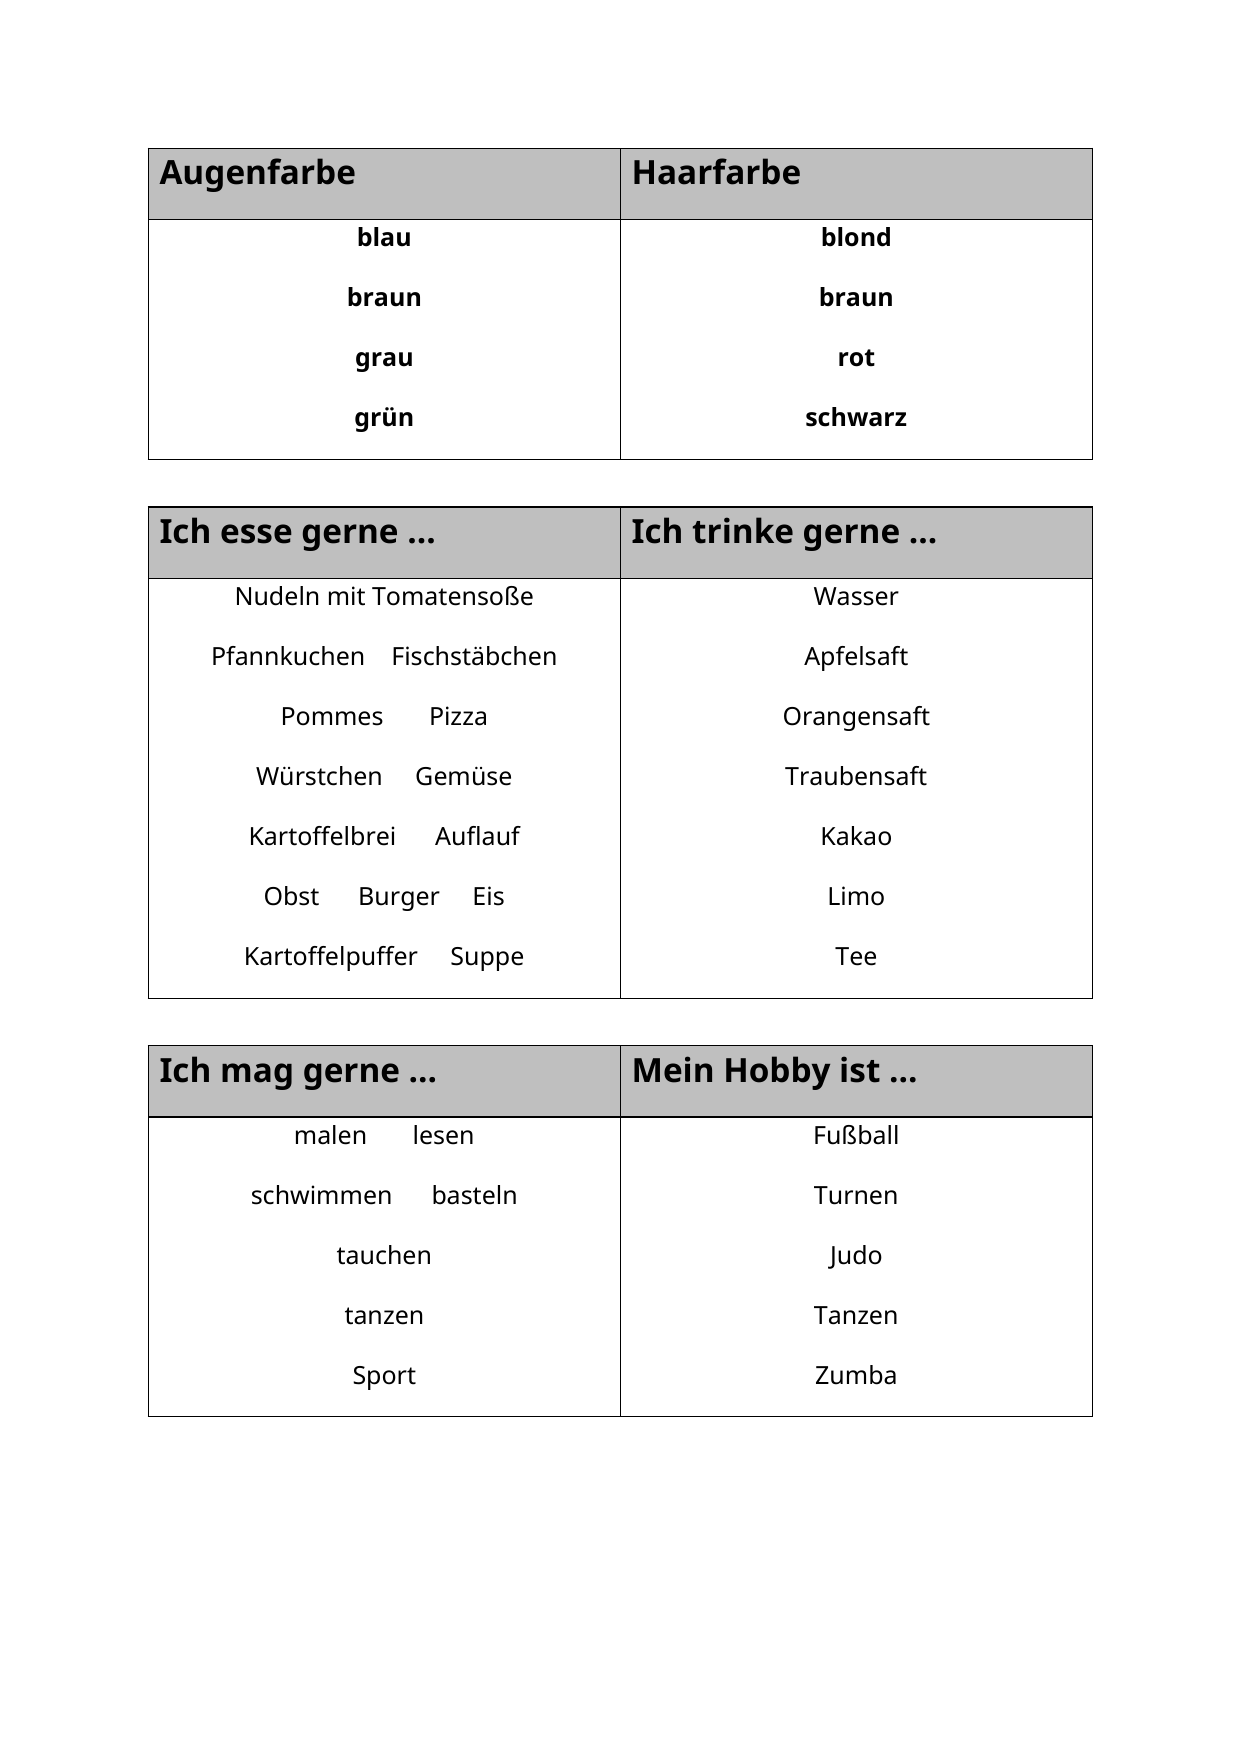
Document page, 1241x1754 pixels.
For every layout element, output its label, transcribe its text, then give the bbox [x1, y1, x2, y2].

table_cell blau braun grau grün [149, 220, 620, 458]
table_cell Fußball Turnen Judo Tanzen Zumba [621, 1118, 1092, 1416]
table_cell malen lesen schwimmen basteln tauchen tanzen Sport [149, 1118, 620, 1416]
table_cell blond braun rot schwarz [621, 220, 1092, 458]
table_cell Nudeln mit Tomatensoße Pfannkuchen Fischstäbchen Pommes Pizza Würstchen Gemüse Kartoffelbrei Auflauf Obst Burger Eis Kartoffelpuffer Suppe [149, 579, 620, 997]
table_header Ich mag gerne … [149, 1046, 620, 1116]
table_header Ich esse gerne … [149, 508, 620, 578]
table_header Haarfarbe [621, 149, 1092, 219]
table_header Mein Hobby ist … [621, 1046, 1092, 1116]
table_header Augenfarbe [149, 149, 620, 219]
table_cell Wasser Apfelsaft Orangensaft Traubensaft Kakao Limo Tee [621, 579, 1092, 997]
table_header Ich trinke gerne … [621, 508, 1092, 578]
